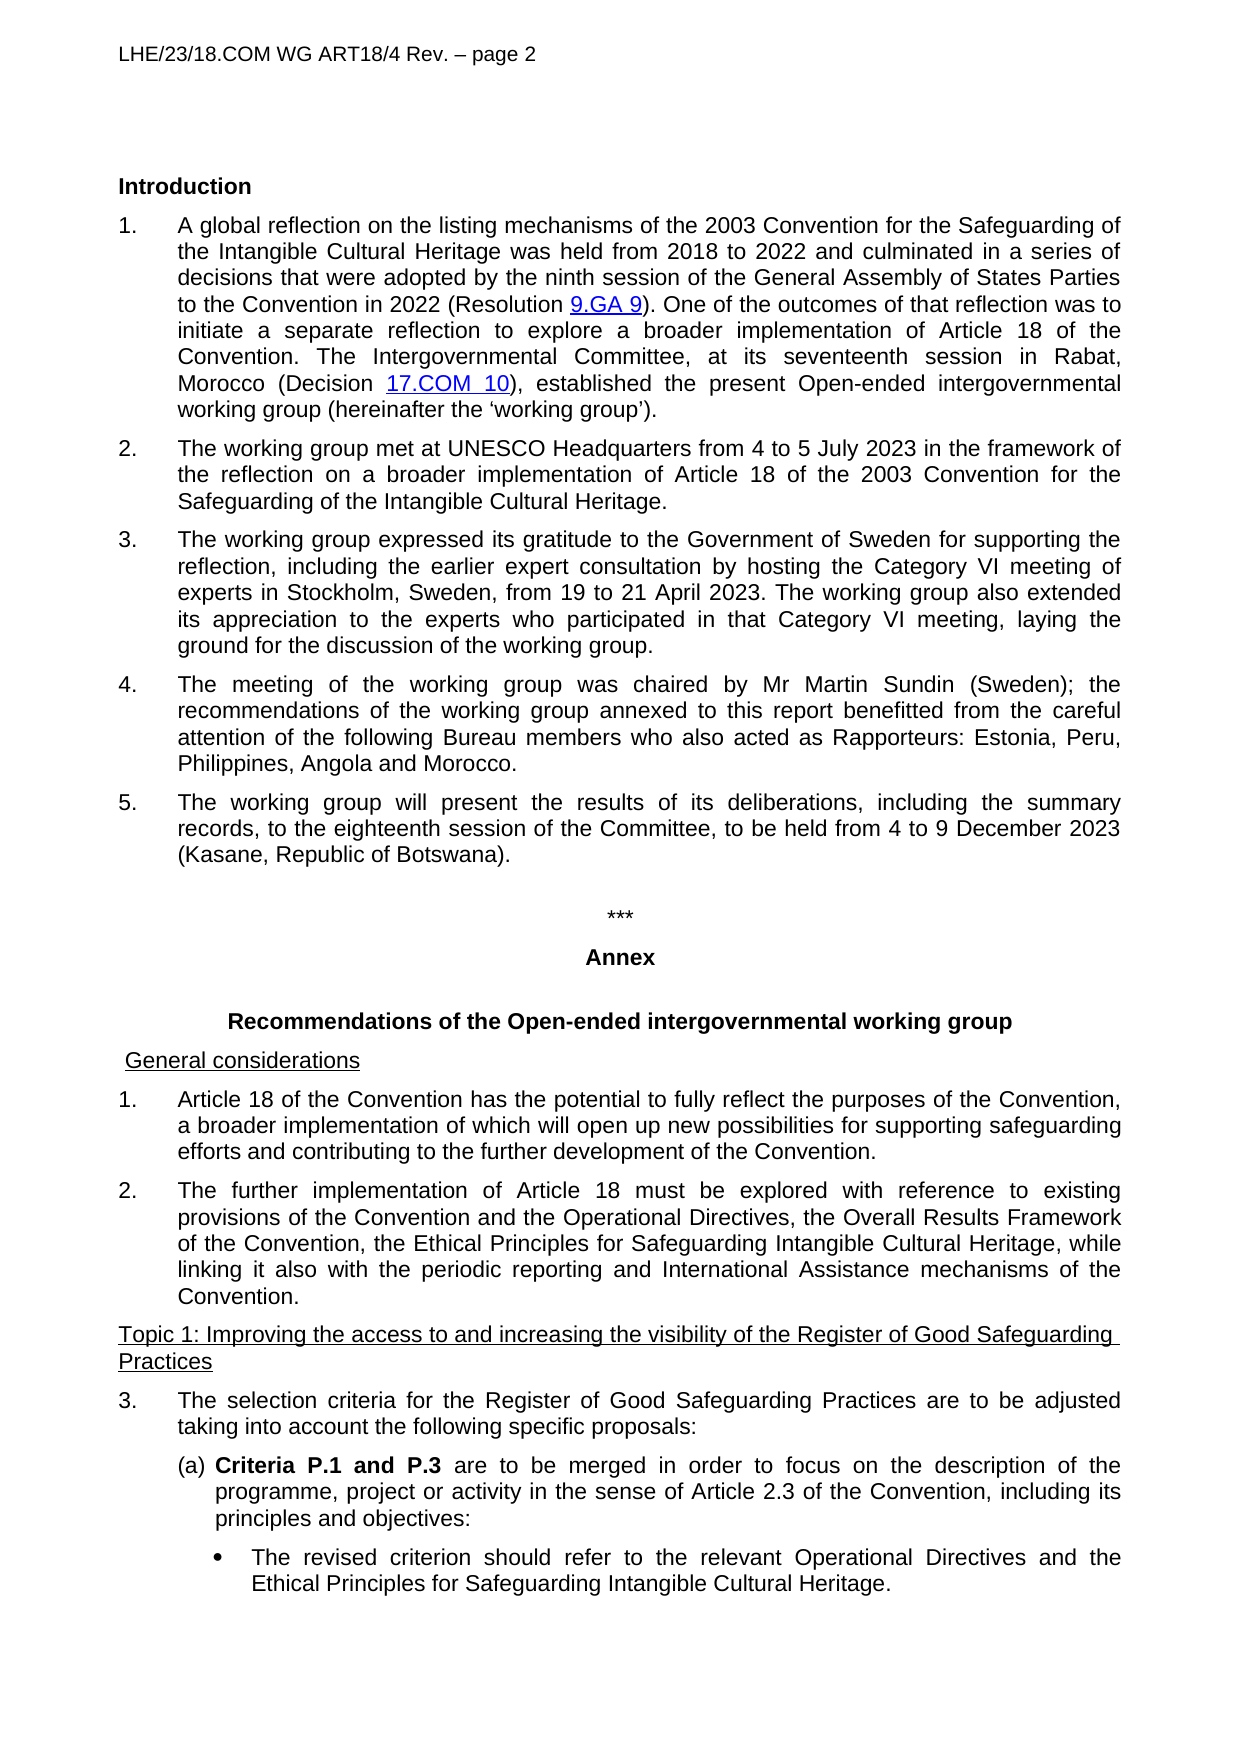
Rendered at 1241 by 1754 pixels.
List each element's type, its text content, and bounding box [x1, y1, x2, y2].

text The working group met at UNESCO Headquarters from 4 to 5 July 2023 in the framework of the reflection on a broader implementation of Article 18 of the 2003 Convention for the Safeguarding of the Intangible Cultural Heritage. [118, 435, 1122, 514]
text The meeting of the working group was chaired by Mr Martin Sundin (Sweden); the recommendations of the working group annexed to this report benefitted from the careful attention of the following Bureau members who also acted as Rapporteurs: Estonia, Peru, Philippines, Angola and Morocco. [118, 671, 1122, 776]
list Introduction [118, 173, 1122, 199]
list Article 18 of the Convention has the potential to fully reflect the purposes of the Convention, a broader implementation of which will open up new possibilities for supporting safeguarding efforts and contributing to the further development of the Convention. [118, 1086, 1122, 1165]
list General considerations [118, 1047, 1122, 1073]
list Recommendations of the Open-ended intergovernmental working group [118, 1008, 1122, 1034]
list The selection criteria for the Register of Good Safeguarding Practices are to be adjusted taking into account the following specific proposals: [118, 1387, 1122, 1439]
text The working group expressed its gratitude to the Government of Sweden for supporting the reflection, including the earlier expert consultation by hosting the Category VI meeting of experts in Stockholm, Sweden, from 19 to 21 April 2023. The working group also extended its appreciation to the experts who participated in that Category VI meeting, laying the ground for the discussion of the working group. [118, 526, 1122, 658]
list *** [118, 905, 1122, 932]
text A global reflection on the listing mechanisms of the 2003 Convention for the Safeguarding of the Intangible Cultural Heritage was held from 2018 to 2022 and culminated in a series of decisions that were adopted by the ninth session of the General Assembly of States Parties to the Convention in 2022 (Resolution 9.GA 9). One of the outcomes of that reflection was to initiate a separate reflection to explore a broader implementation of Article 18 of the Convention. The Intergovernmental Committee, at its seventeenth session in Rabat, Morocco (Decision 17.COM 10), established the present Open-ended intergovernmental working group (hereinafter the ‘working group’). [118, 212, 1122, 422]
list Criteria P.1 and P.3 are to be merged in order to focus on the description of the programme, project or activity in the sense of Article 2.3 of the Convention, including its principles and objectives: [177, 1452, 1122, 1531]
list Topic 1: Improving the access to and increasing the visibility of the Register of Good Safeguarding Practices [118, 1321, 1122, 1374]
text The working group will present the results of its deliberations, including the summary records, to the eighteenth session of the Committee, to be held from 4 to 9 December 2023 (Kasane, Republic of Botswana). [118, 789, 1122, 868]
list Annex [118, 944, 1122, 970]
list The revised criterion should refer to the relevant Operational Directives and the Ethical Principles for Safeguarding Intangible Cultural Heritage. [213, 1543, 1122, 1596]
list The further implementation of Article 18 must be explored with reference to existing provisions of the Convention and the Operational Directives, the Overall Results Framework of the Convention, the Ethical Principles for Safeguarding Intangible Cultural Heritage, while linking it also with the periodic reporting and International Assistance mechanisms of the Convention. [118, 1177, 1122, 1309]
